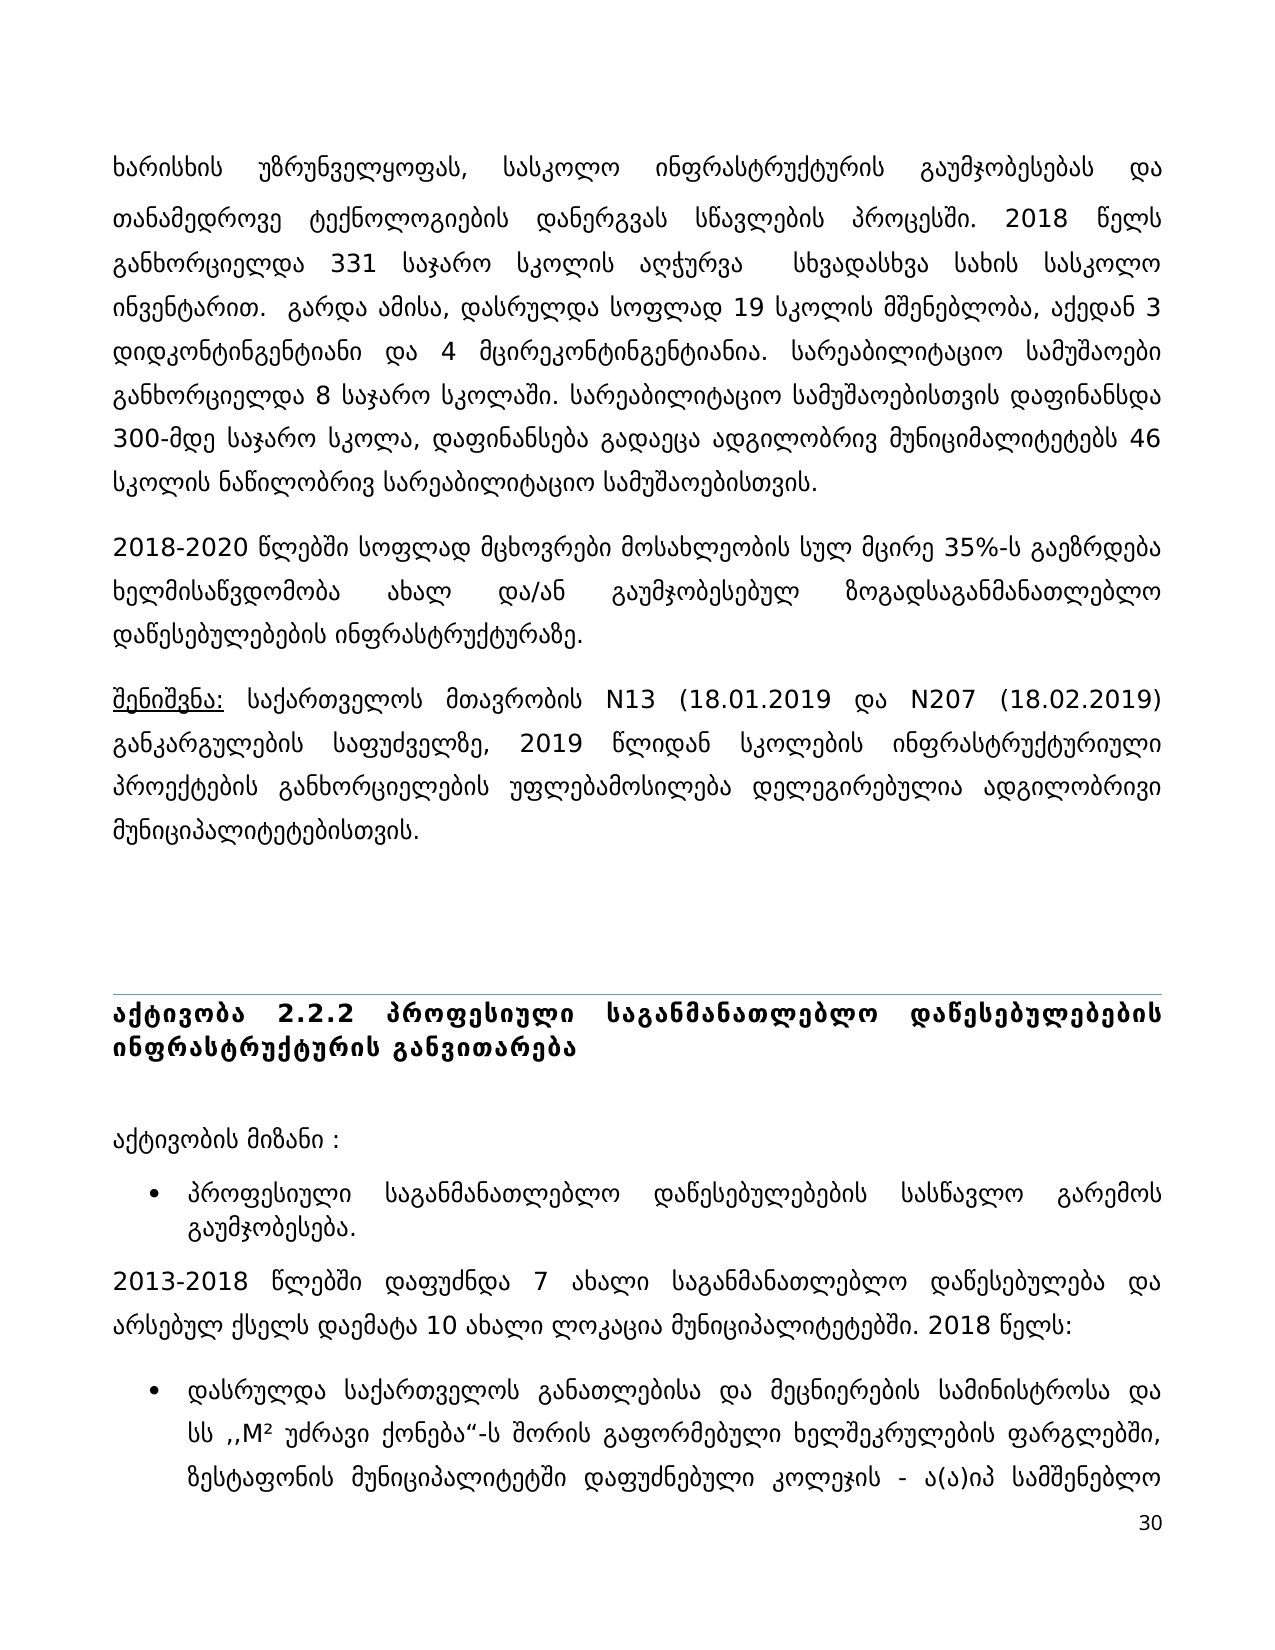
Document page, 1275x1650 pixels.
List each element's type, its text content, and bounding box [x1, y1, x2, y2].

text 2018-2020 წლებში სოფლად მცხოვრები მოსახლეობის სულ მცირე 35%-ს გაეზრდება ხელმისაწვდომობა ახალ და/ან გაუმჯობესებულ ზოგადსაგანმანათლებლო დაწესებულებების ინფრასტრუქტურაზე. [112, 533, 1162, 650]
subtitle აქტივობა 2.2.2 პროფესიული საგანმანათლებლო დაწესებულებების ინფრასტრუქტურის განვითარება [112, 995, 1162, 1062]
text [112, 150, 1162, 498]
text 2013-2018 წლებში დაფუძნდა 7 ახალი საგანმანათლებლო დაწესებულება და არსებულ ქსელს დაემატა 10 ახალი ლოკაცია მუნიციპალიტეტებში. 2018 წელს: [112, 1268, 1162, 1341]
list პროფესიული საგანმანათლებლო დაწესებულებების სასწავლო გარემოს გაუმჯობესება. [150, 1180, 1162, 1242]
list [150, 1376, 1162, 1493]
text აქტივობის მიზანი : [112, 1125, 1162, 1154]
text შენიშვნა: საქართველოს მთავრობის N13 (18.01.2019 და N207 (18.02.2019) განკარგულების საფუძველზე, 2019 წლიდან სკოლების ინფრასტრუქტურიული პროექტების განხორციელების უფლებამოსილება დელეგირებულია ადგილობრივი მუნიციპალიტეტებისთვის. [112, 685, 1162, 846]
